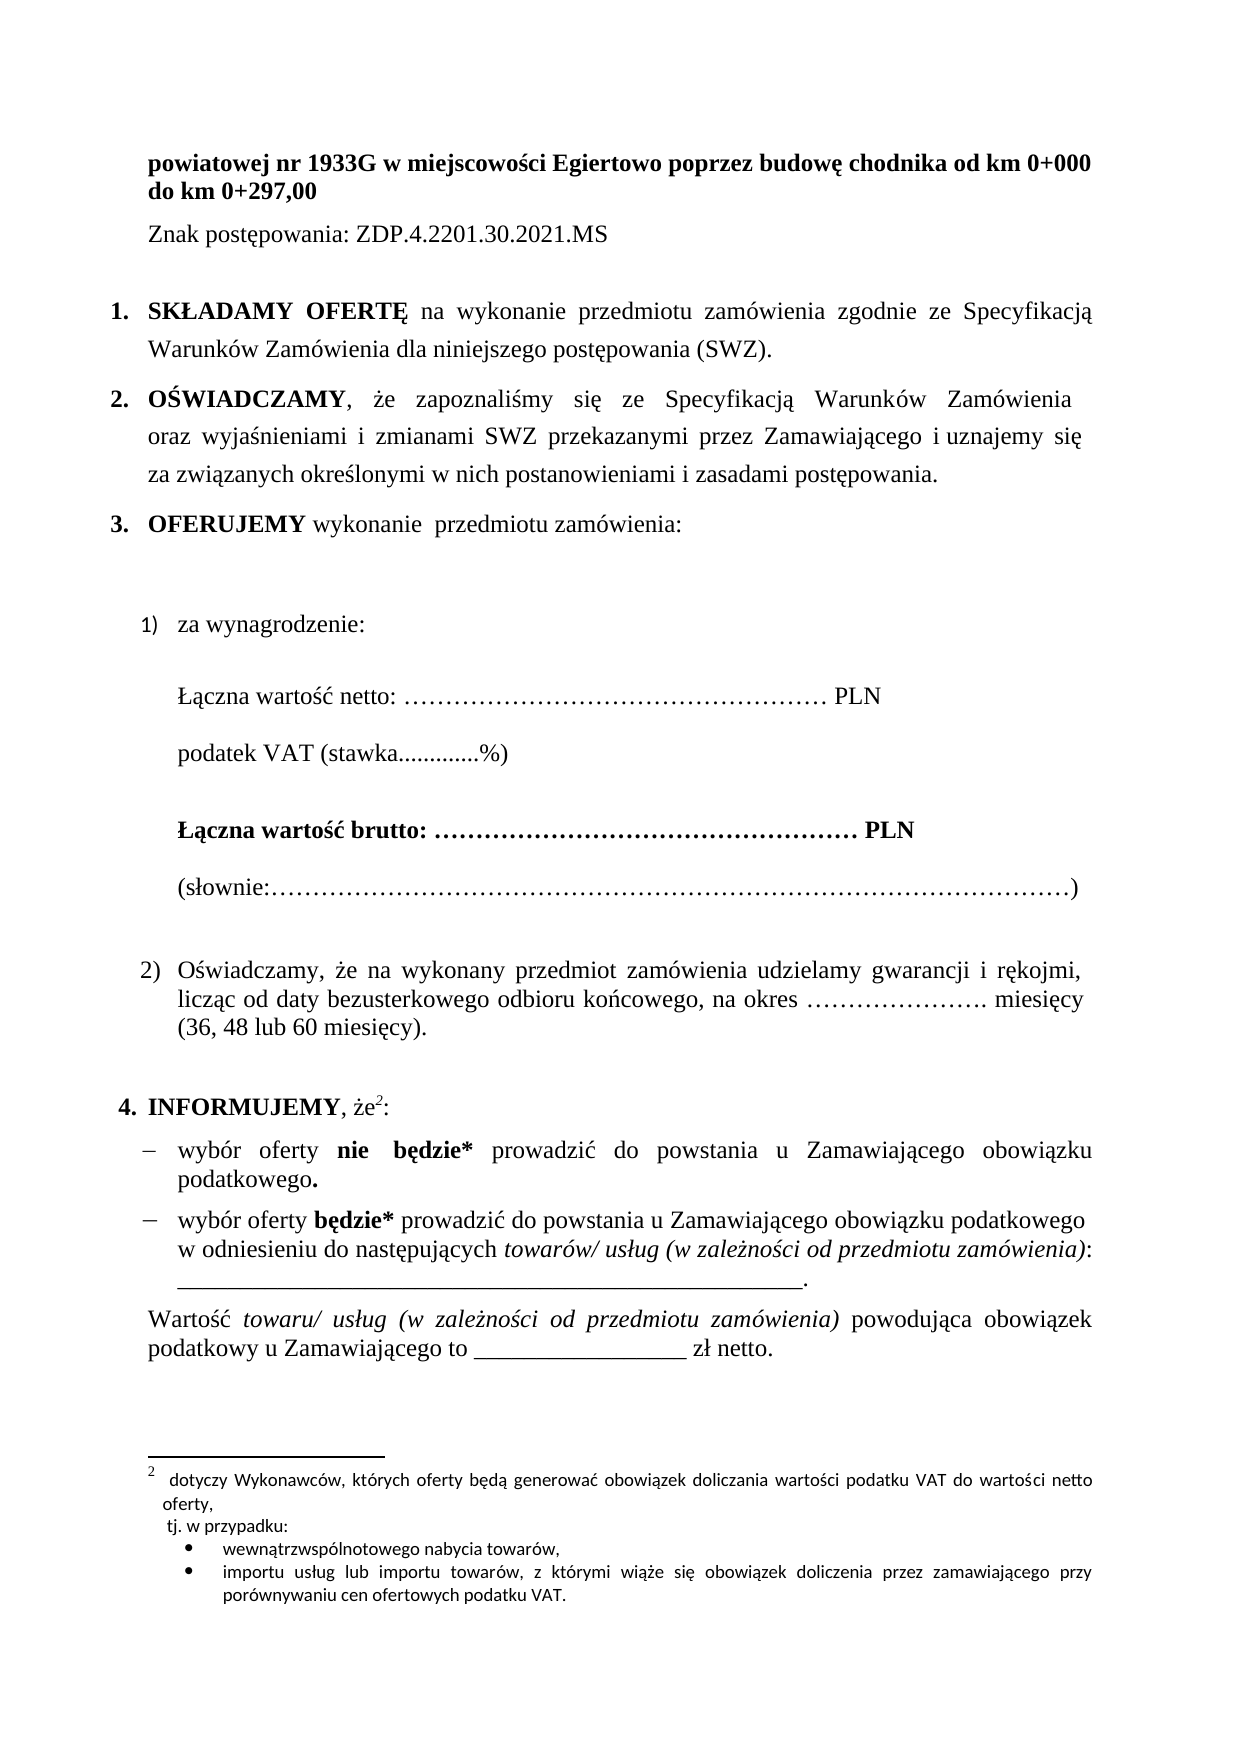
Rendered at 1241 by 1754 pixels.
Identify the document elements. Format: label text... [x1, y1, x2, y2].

list za wynagrodzenie: [140, 602, 1093, 639]
text (słownie:……………………………………………………………………………………) [177, 872, 1093, 901]
list OFERUJEMY wykonanie przedmiotu zamówienia: [110, 502, 1093, 539]
text Wartość towaru/ usług (w zależności od przedmiotu zamówienia) powodująca obowiązek podatkowy u Zamawiającego to _________________ zł netto. [148, 1304, 1093, 1362]
text Łączna wartość brutto: …………………………………………… PLN [177, 815, 1093, 844]
text podatek VAT (stawka.............%) [177, 709, 1093, 767]
list OŚWIADCZAMY, że zapoznaliśmy się ze Specyfikacją Warunków Zamówienia oraz wyjaśnieniami i zmianami SWZ przekazanymi przez Zamawiającego i uznajemy się za związanych określonymi w nich postanowieniami i zasadami postępowania. [110, 377, 1093, 489]
list wybór oferty nie będzie* prowadzić do powstania u Zamawiającego obowiązku podatkowego. [140, 1135, 1093, 1193]
list INFORMUJEMY, że: [118, 1085, 1093, 1123]
text Łączna wartość netto: …………………………………………… PLN [177, 681, 1093, 709]
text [148, 148, 1093, 205]
text Znak postępowania: ZDP.4.2201.30.2021.MS [148, 219, 1093, 248]
list Oświadczamy, że na wykonany przedmiot zamówienia udzielamy gwarancji i rękojmi, licząc od daty bezusterkowego odbioru końcowego, na okres …………………. miesięcy (36, 48 lub 60 miesięcy). [140, 955, 1093, 1041]
list wybór oferty będzie* prowadzić do powstania u Zamawiającego obowiązku podatkowego w odniesieniu do następujących towarów/ usług (w zależności od przedmiotu zamówienia): __________________________________________________. [140, 1205, 1093, 1292]
list SKŁADAMY OFERTĘ na wykonanie przedmiotu zamówienia zgodnie ze Specyfikacją Warunków Zamówienia dla niniejszego postępowania (SWZ). [110, 289, 1093, 364]
